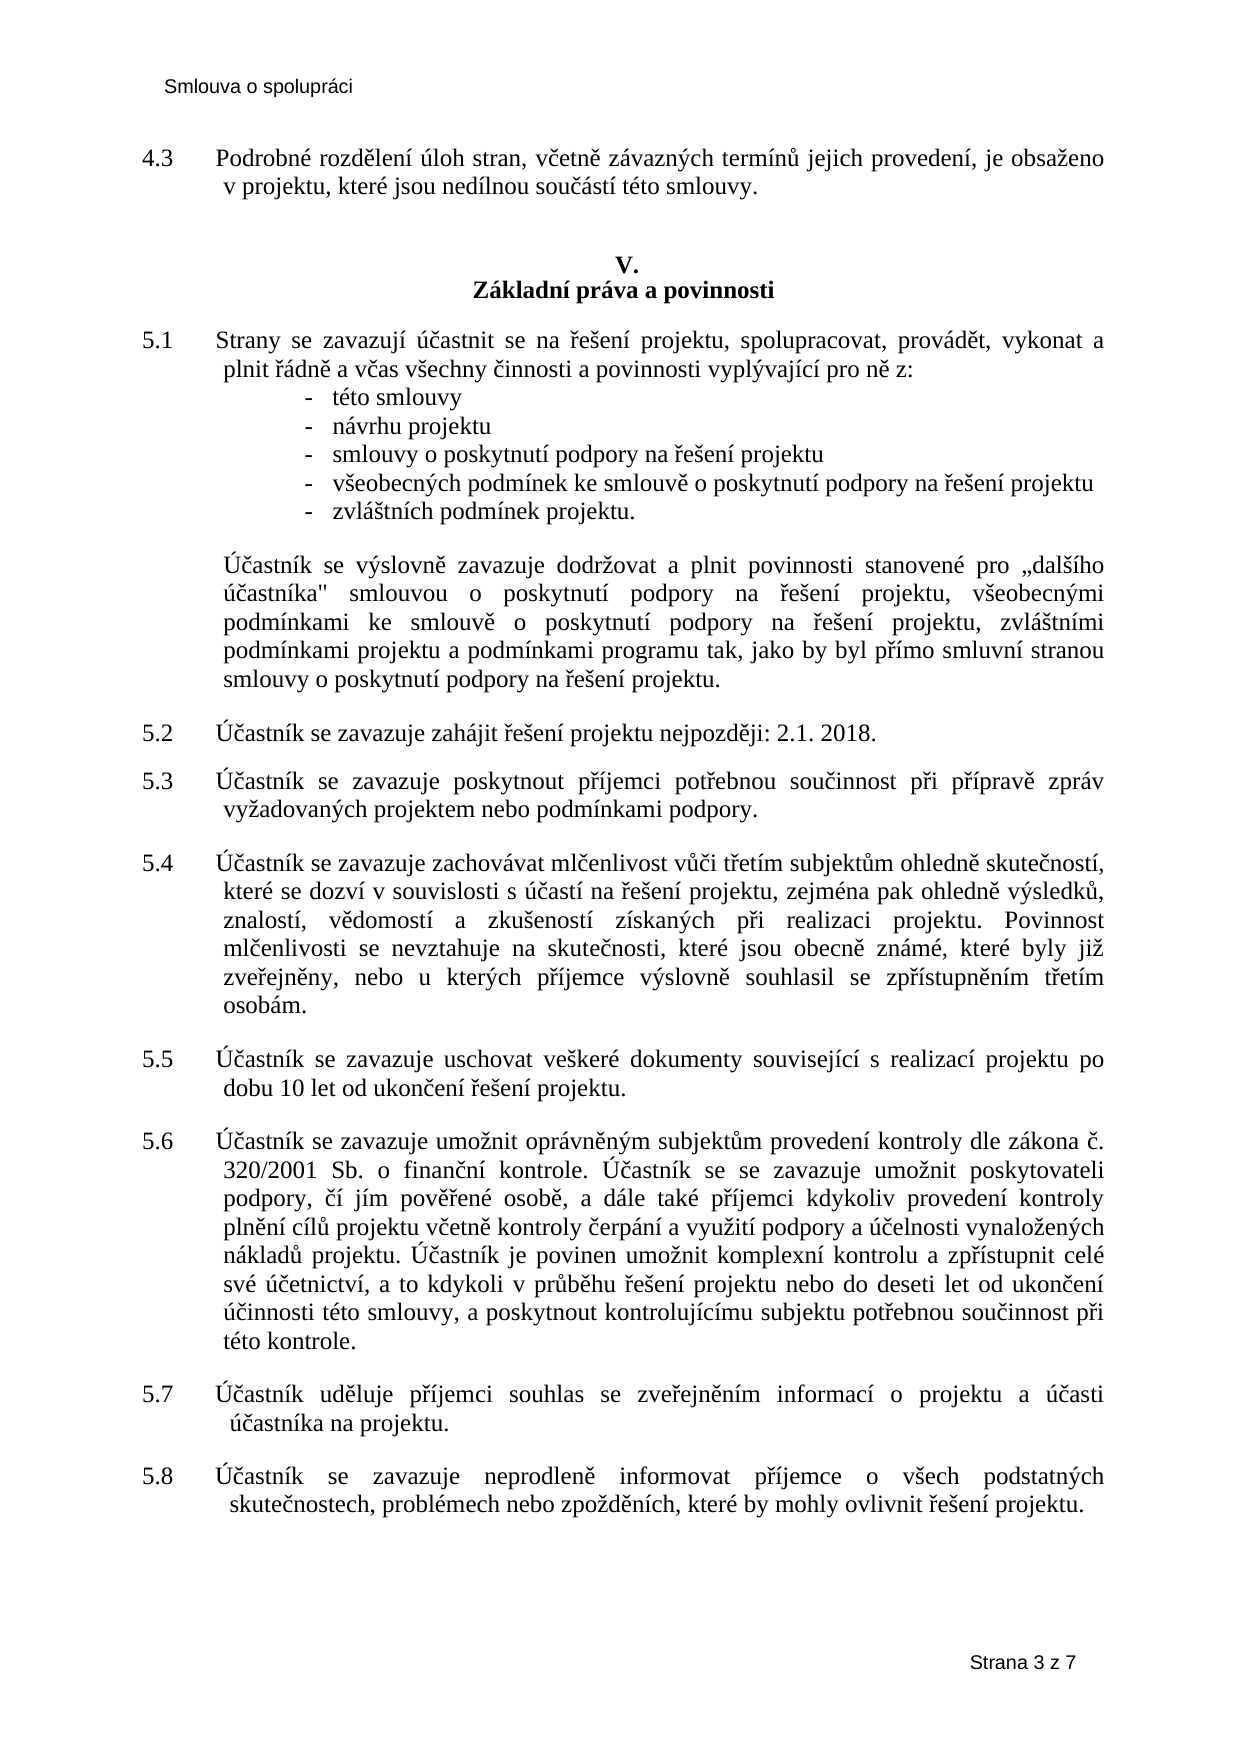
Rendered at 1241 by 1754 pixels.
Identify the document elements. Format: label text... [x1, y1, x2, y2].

list Účastník se zavazuje uschovat veškeré dokumenty související s realizací projektu po dobu 10 let od ukončení řešení projektu. [142, 1045, 1105, 1102]
list Účastník se zavazuje umožnit oprávněným subjektům provedení kontroly dle zákona č. 320/2001 Sb. o finanční kontrole. Účastník se se zavazuje umožnit poskytovateli podpory, čí jím pověřené osobě, a dále také příjemci kdykoliv provedení kontroly plnění cílů projektu včetně kontroly čerpání a využití podpory a účelnosti vynaložených nákladů projektu. Účastník je povinen umožnit komplexní kontrolu a zpřístupnit celé své účetnictví, a to kdykoli v průběhu řešení projektu nebo do deseti let od ukončení účinnosti této smlouvy, a poskytnout kontrolujícímu subjektu potřebnou součinnost při této kontrole. [142, 1127, 1105, 1355]
list Účastník uděluje příjemci souhlas se zveřejněním informací o projektu a účasti účastníka na projektu. [142, 1380, 1105, 1437]
list zvláštních podmínek projektu. [304, 497, 1105, 525]
list Účastník se zavazuje zachovávat mlčenlivost vůči třetím subjektům ohledně skutečností, které se dozví v souvislosti s účastí na řešení projektu, zejména pak ohledně výsledků, znalostí, vědomostí a zkušeností získaných při realizaci projektu. Povinnost mlčenlivosti se nevztahuje na skutečnosti, které jsou obecně známé, které byly již zveřejněny, nebo u kterých příjemce výslovně souhlasil se zpřístupněním třetím osobám. [142, 848, 1105, 1020]
list všeobecných podmínek ke smlouvě o poskytnutí podpory na řešení projektu [304, 468, 1105, 497]
list Podrobné rozdělení úloh stran, včetně závazných termínů jejich provedení, je obsaženo v projektu, které jsou nedílnou součástí této smlouvy. [142, 143, 1105, 200]
list Účastník se zavazuje neprodleně informovat příjemce o všech podstatných skutečnostech, problémech nebo zpožděních, které by mohly ovlivnit řešení projektu. [142, 1462, 1105, 1518]
text Základní práva a povinnosti [142, 278, 1105, 303]
list Strany se zavazují účastnit se na řešení projektu, spolupracovat, provádět, vykonat a plnit řádně a včas všechny činnosti a povinnosti vyplývající pro ně z: [142, 326, 1105, 383]
list smlouvy o poskytnutí podpory na řešení projektu [304, 440, 1105, 468]
list Účastník se zavazuje zahájit řešení projektu nejpozději: 2.1. 2018. [142, 721, 1105, 746]
list této smlouvy [304, 383, 1105, 411]
list návrhu projektu [304, 411, 1105, 440]
text Účastník se výslovně zavazuje dodržovat a plnit povinnosti stanovené pro „dalšího účastníka" smlouvou o poskytnutí podpory na řešení projektu, všeobecnými podmínkami ke smlouvě o poskytnutí podpory na řešení projektu, zvláštními podmínkami projektu a podmínkami programu tak, jako by byl přímo smluvní stranou smlouvy o poskytnutí podpory na řešení projektu. [223, 550, 1105, 693]
text V. [615, 253, 1105, 278]
list Účastník se zavazuje poskytnout příjemci potřebnou součinnost při přípravě zpráv vyžadovaných projektem nebo podmínkami podpory. [142, 766, 1105, 823]
